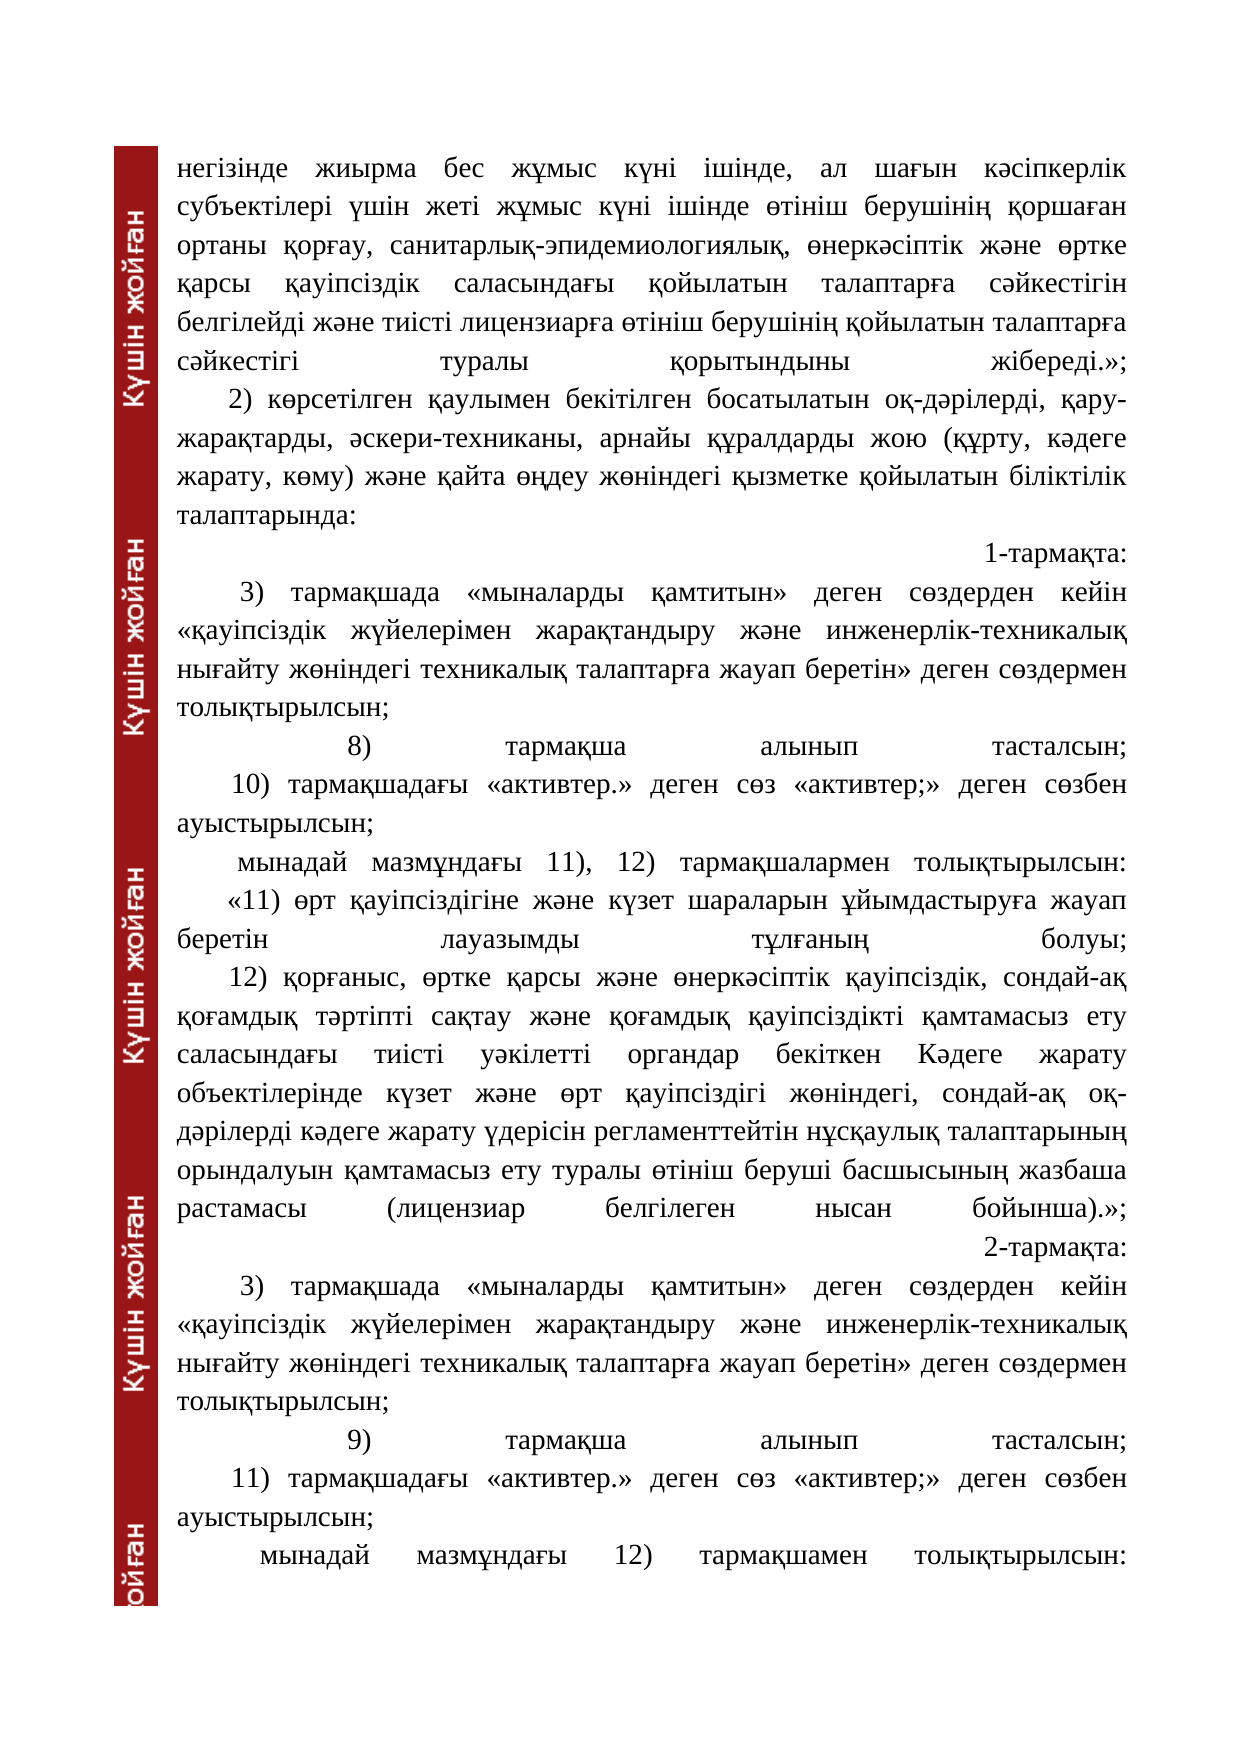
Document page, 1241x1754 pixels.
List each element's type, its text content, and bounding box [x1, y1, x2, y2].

picture [114, 146, 158, 150]
picture [114, 1571, 158, 1606]
